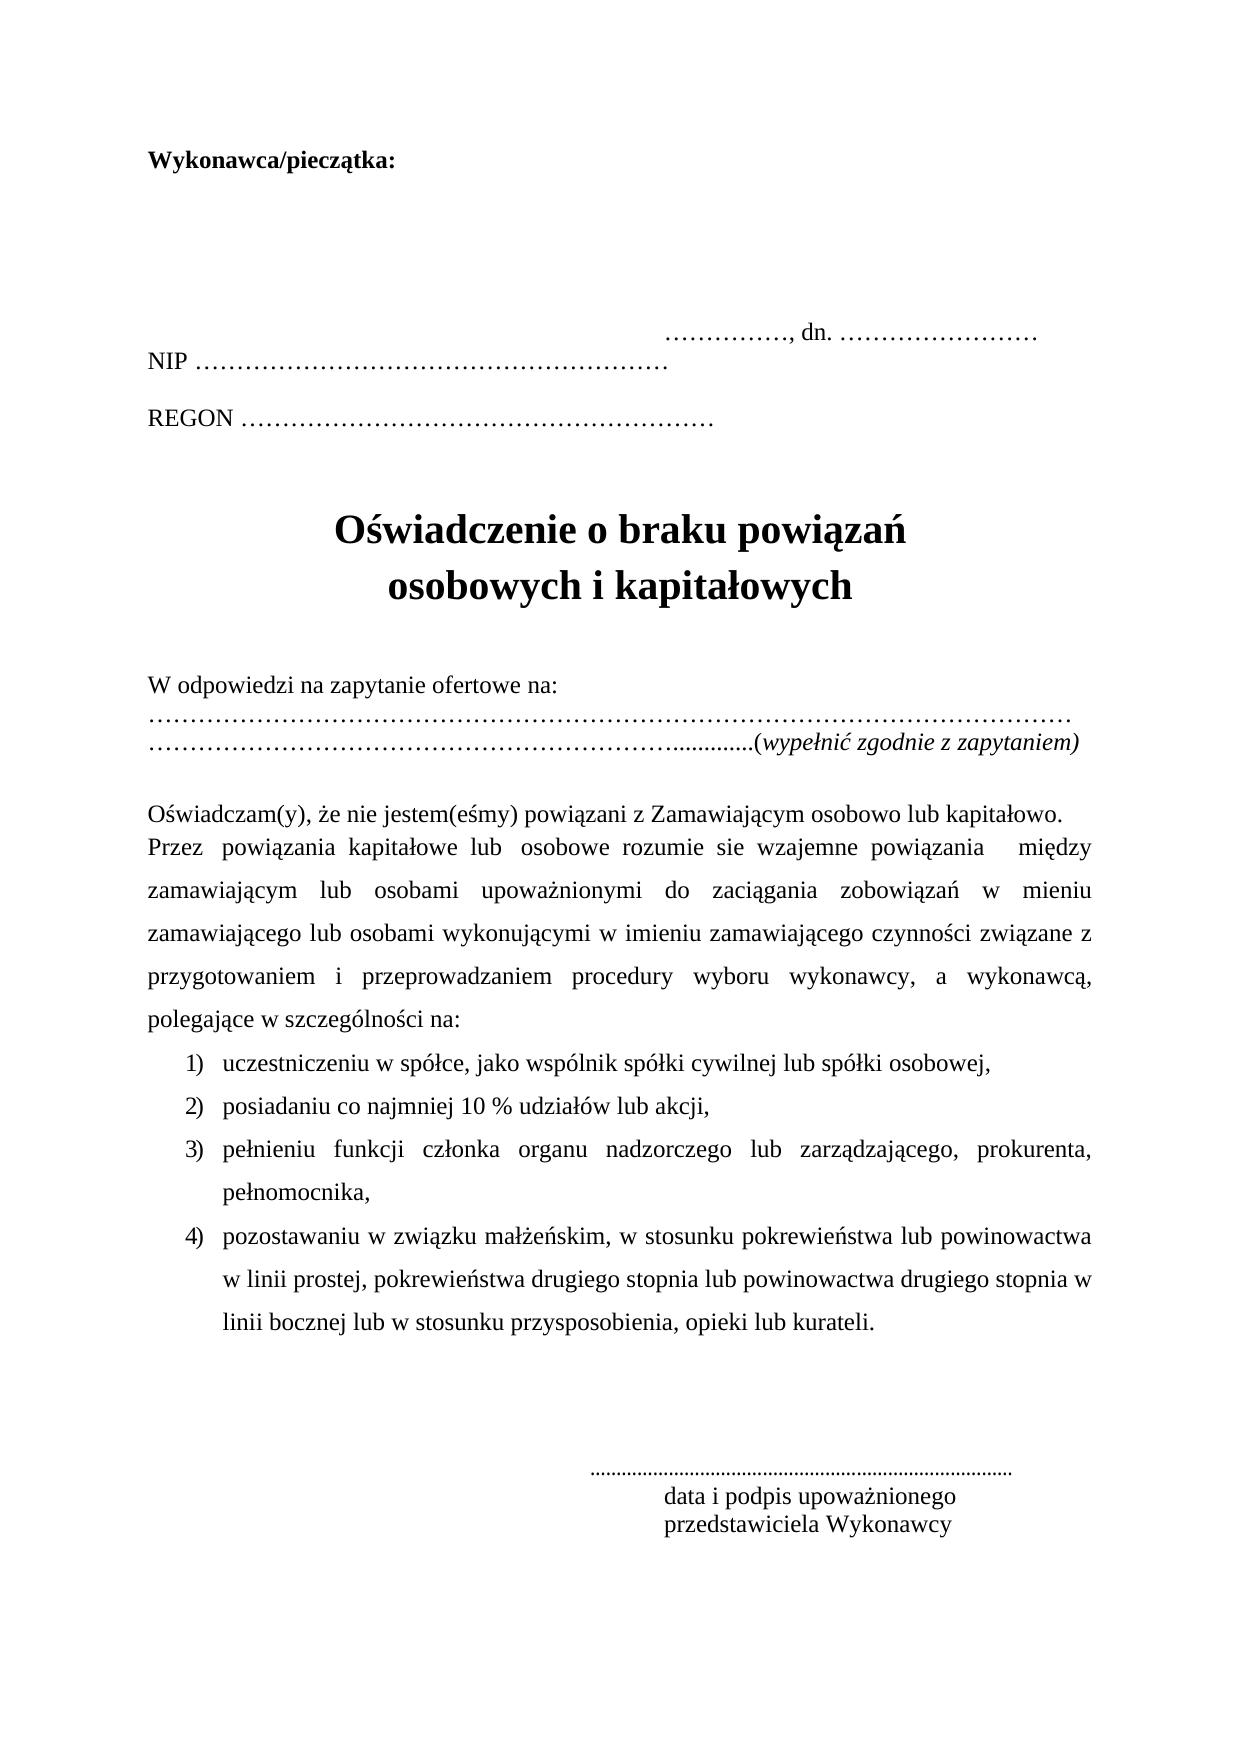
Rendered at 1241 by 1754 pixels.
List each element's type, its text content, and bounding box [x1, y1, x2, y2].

list pozostawaniu w związku małżeńskim, w stosunku pokrewieństwa lub powinowactwa w linii prostej, pokrewieństwa drugiego stopnia lub powinowactwa drugiego stopnia w linii bocznej lub w stosunku przysposobienia, opieki lub kurateli. [185, 1221, 1093, 1336]
list pełnieniu funkcji członka organu nadzorczego lub zarządzającego, prokurenta, pełnomocnika, [185, 1134, 1092, 1206]
text zamawiającym lub osobami upoważnionymi do zaciągania zobowiązań w mieniu zamawiającego lub osobami wykonującymi w imieniu zamawiającego czynności związane z przygotowaniem i przeprowadzaniem procedury wyboru wykonawcy, a wykonawcą, polegające w szczególności na: [147, 875, 1093, 1033]
text REGON ………………………………………………… [147, 403, 1105, 432]
text ……………………………………………………………………… data i podpis upoważnionego przedstawiciela Wykonawcy [590, 1453, 1040, 1538]
text ………………………………………………………………………………………………… [147, 699, 1105, 727]
text W odpowiedzi na zapytanie ofertowe na: [147, 670, 1105, 699]
list posiadaniu co najmniej 10 % udziałów lub akcji, [185, 1091, 1105, 1120]
text ……………………………………………………….............(wypełnić zgodnie z zapytaniem) [147, 727, 1105, 756]
subtitle Wykonawca/pieczątka: [147, 145, 1105, 174]
text ……………, dn. …………………… NIP ………………………………………………… [147, 317, 1040, 375]
list uczestniczeniu w spółce, jako wspólnik spółki cywilnej lub spółki osobowej, [185, 1048, 1105, 1077]
text Oświadczam(y), że nie jestem(eśmy) powiązani z Zamawiającym osobowo lub kapitałowo. Przez powiązania kapitałowe lub osobowe rozumie sie wzajemne powiązania między [147, 799, 1093, 861]
text Oświadczenie o braku powiązań osobowych i kapitałowych [333, 505, 907, 608]
